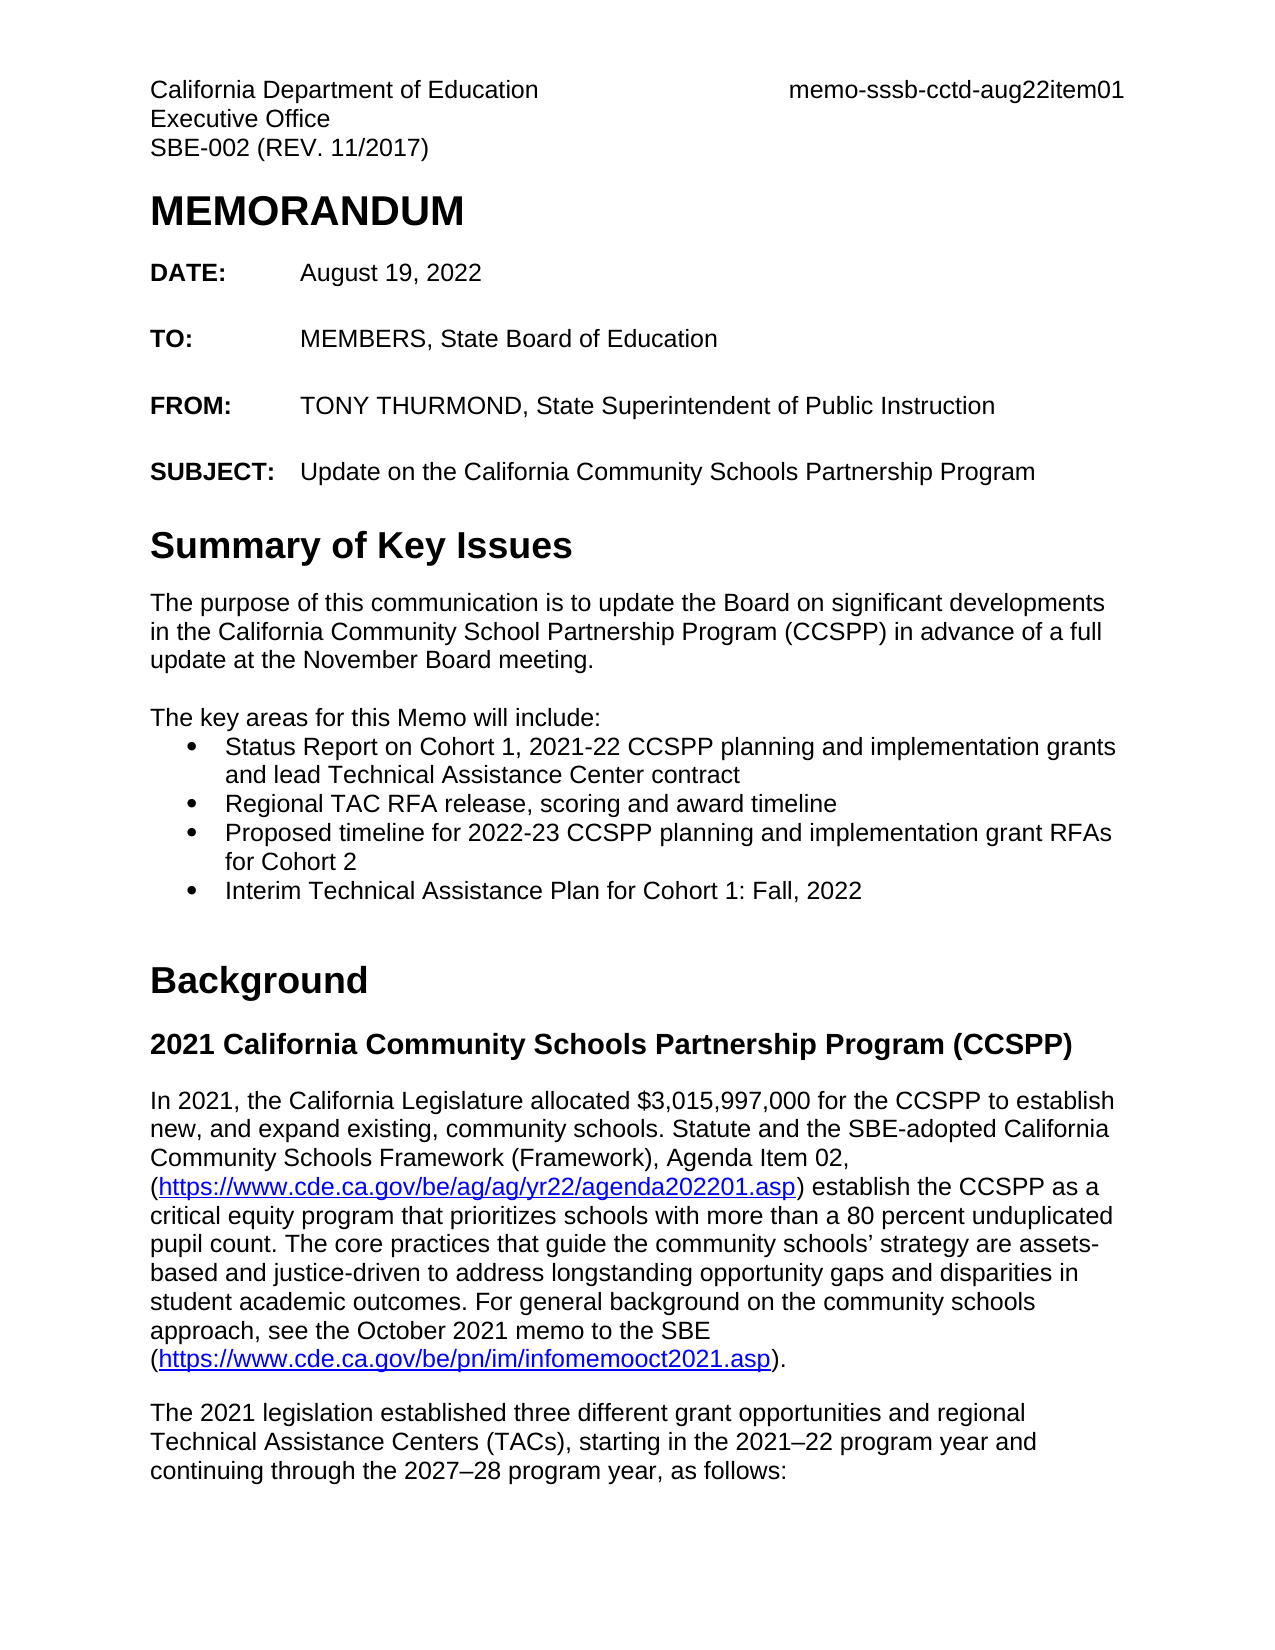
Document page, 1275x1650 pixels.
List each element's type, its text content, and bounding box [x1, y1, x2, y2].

text SUBJECT: Update on the California Community Schools Partnership Program [150, 457, 1125, 486]
text TO: MEMBERS, State Board of Education [150, 324, 1125, 353]
list Proposed timeline for 2022-23 CCSPP planning and implementation grant RFAs for Cohort 2 [187, 818, 1125, 876]
text The 2021 legislation established three different grant opportunities and regional Technical Assistance Centers (TACs), starting in the 2021–22 program year and continuing through the 2027–28 program year, as follows: [150, 1398, 1125, 1484]
text The key areas for this Memo will include: [150, 703, 1125, 732]
text Executive Office [150, 104, 750, 132]
subtitle Background [150, 958, 1125, 1001]
subtitle 2021 California Community Schools Partnership Program (CCSPP) [150, 1027, 1125, 1061]
list Status Report on Cohort 1, 2021-22 CCSPP planning and implementation grants and lead Technical Assistance Center contract [187, 732, 1125, 789]
list Regional TAC RFA release, scoring and award timeline [187, 789, 1125, 818]
text memo-sssb-cctd-aug22item01 [765, 75, 1125, 104]
text California Department of Education [150, 75, 750, 104]
text The purpose of this communication is to update the Board on significant developments in the California Community School Partnership Program (CCSPP) in advance of a full update at the November Board meeting. [150, 588, 1125, 674]
text FROM: TONY THURMOND, State Superintendent of Public Instruction [150, 391, 1125, 419]
subtitle MEMORANDUM [150, 186, 1125, 234]
text SBE-002 (REV. 11/2017) [150, 132, 750, 161]
text DATE: August 19, 2022 [150, 258, 1125, 287]
list Interim Technical Assistance Plan for Cohort 1: Fall, 2022 [187, 876, 1125, 904]
text In 2021, the California Legislature allocated $3,015,997,000 for the CCSPP to establish new, and expand existing, community schools. Statute and the SBE-adopted California Community Schools Framework (Framework), Agenda Item 02, (https://www.cde.ca.gov/be/ag/ag/yr22/agenda202201.asp) establish the CCSPP as a critical equity program that prioritizes schools with more than a 80 percent unduplicated pupil count. The core practices that guide the community schools’ strategy are assets-based and justice-driven to address longstanding opportunity gaps and disparities in student academic outcomes. For general background on the community schools approach, see the October 2021 memo to the SBE (https://www.cde.ca.gov/be/pn/im/infomemooct2021.asp). [150, 1086, 1125, 1373]
subtitle Summary of Key Issues [150, 523, 1125, 566]
